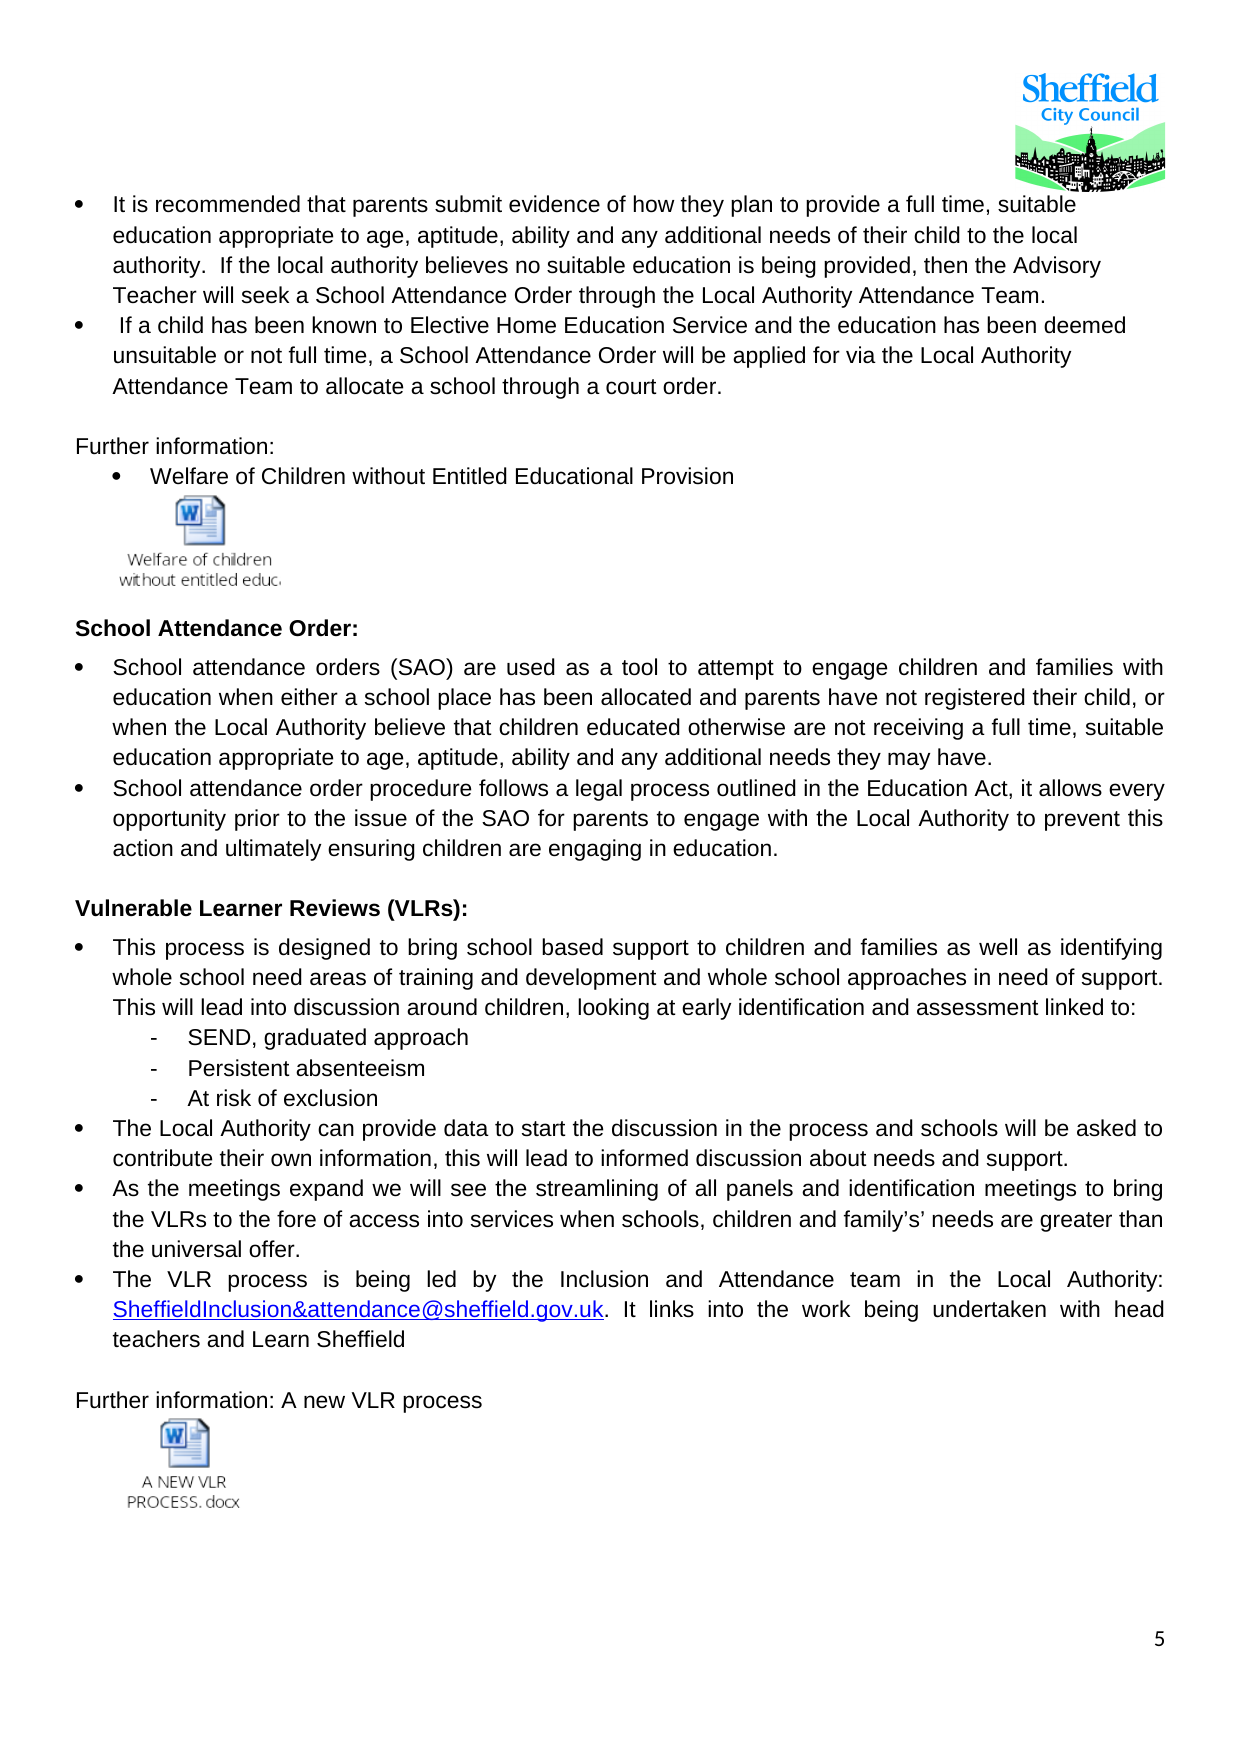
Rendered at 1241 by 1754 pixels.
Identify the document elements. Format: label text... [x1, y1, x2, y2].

list School attendance orders (SAO) are used as a tool to attempt to engage children and families with education when either a school place has been allocated and parents have not registered their child, or when the Local Authority believe that children educated otherwise are not receiving a full time, suitable education appropriate to age, aptitude, ability and any additional needs they may have. [75, 654, 1165, 771]
list If a child has been known to Elective Home Education Service and the education has been deemed unsuitable or not full time, a School Attendance Order will be applied for via the Local Authority Attendance Team to allocate a school through a court order. [75, 312, 1165, 399]
list It is recommended that parents submit evidence of how they plan to provide a full time, suitable education appropriate to age, aptitude, ability and any additional needs of their child to the local authority. If the local authority believes no suitable education is being provided, then the Advisory Teacher will seek a School Attendance Order through the Local Authority Attendance Team. [75, 191, 1165, 308]
list Persistent absenteeism [150, 1054, 1165, 1081]
text Vulnerable Learner Reviews (VLRs): [75, 895, 1165, 922]
list The VLR process is being led by the Inclusion and Attendance team in the Local Authority: SheffieldInclusion&attendance@sheffield.gov.uk. It links into the work being undertaken with head teachers and Learn Sheffield [75, 1266, 1165, 1353]
list This process is designed to bring school based support to children and families as well as identifying whole school need areas of training and development and whole school approaches in need of support. This will lead into discussion around children, looking at early identification and assessment linked to: [75, 934, 1165, 1021]
list School attendance order procedure follows a legal process outlined in the Education Act, it allows every opportunity prior to the issue of the SAO for parents to engage with the Local Authority to prevent this action and ultimately ensuring children are engaging in education. [75, 774, 1165, 861]
list At risk of exclusion [150, 1085, 1165, 1111]
text Further information: A new VLR process [75, 1387, 1165, 1413]
list The Local Authority can provide data to start the discussion in the process and schools will be asked to contribute their own information, this will lead to informed discussion about needs and support. [75, 1115, 1165, 1172]
list As the meetings expand we will see the streamlining of all panels and identification meetings to bring the VLRs to the fore of access into services when schools, children and family’s’ needs are greater than the universal offer. [75, 1175, 1165, 1262]
list SEND, graduated approach [150, 1024, 1165, 1051]
list Welfare of Children without Entitled Educational Provision [112, 463, 1165, 489]
picture [1015, 73, 1166, 192]
text Further information: [75, 433, 1165, 459]
text School Attendance Order: [75, 615, 1165, 642]
